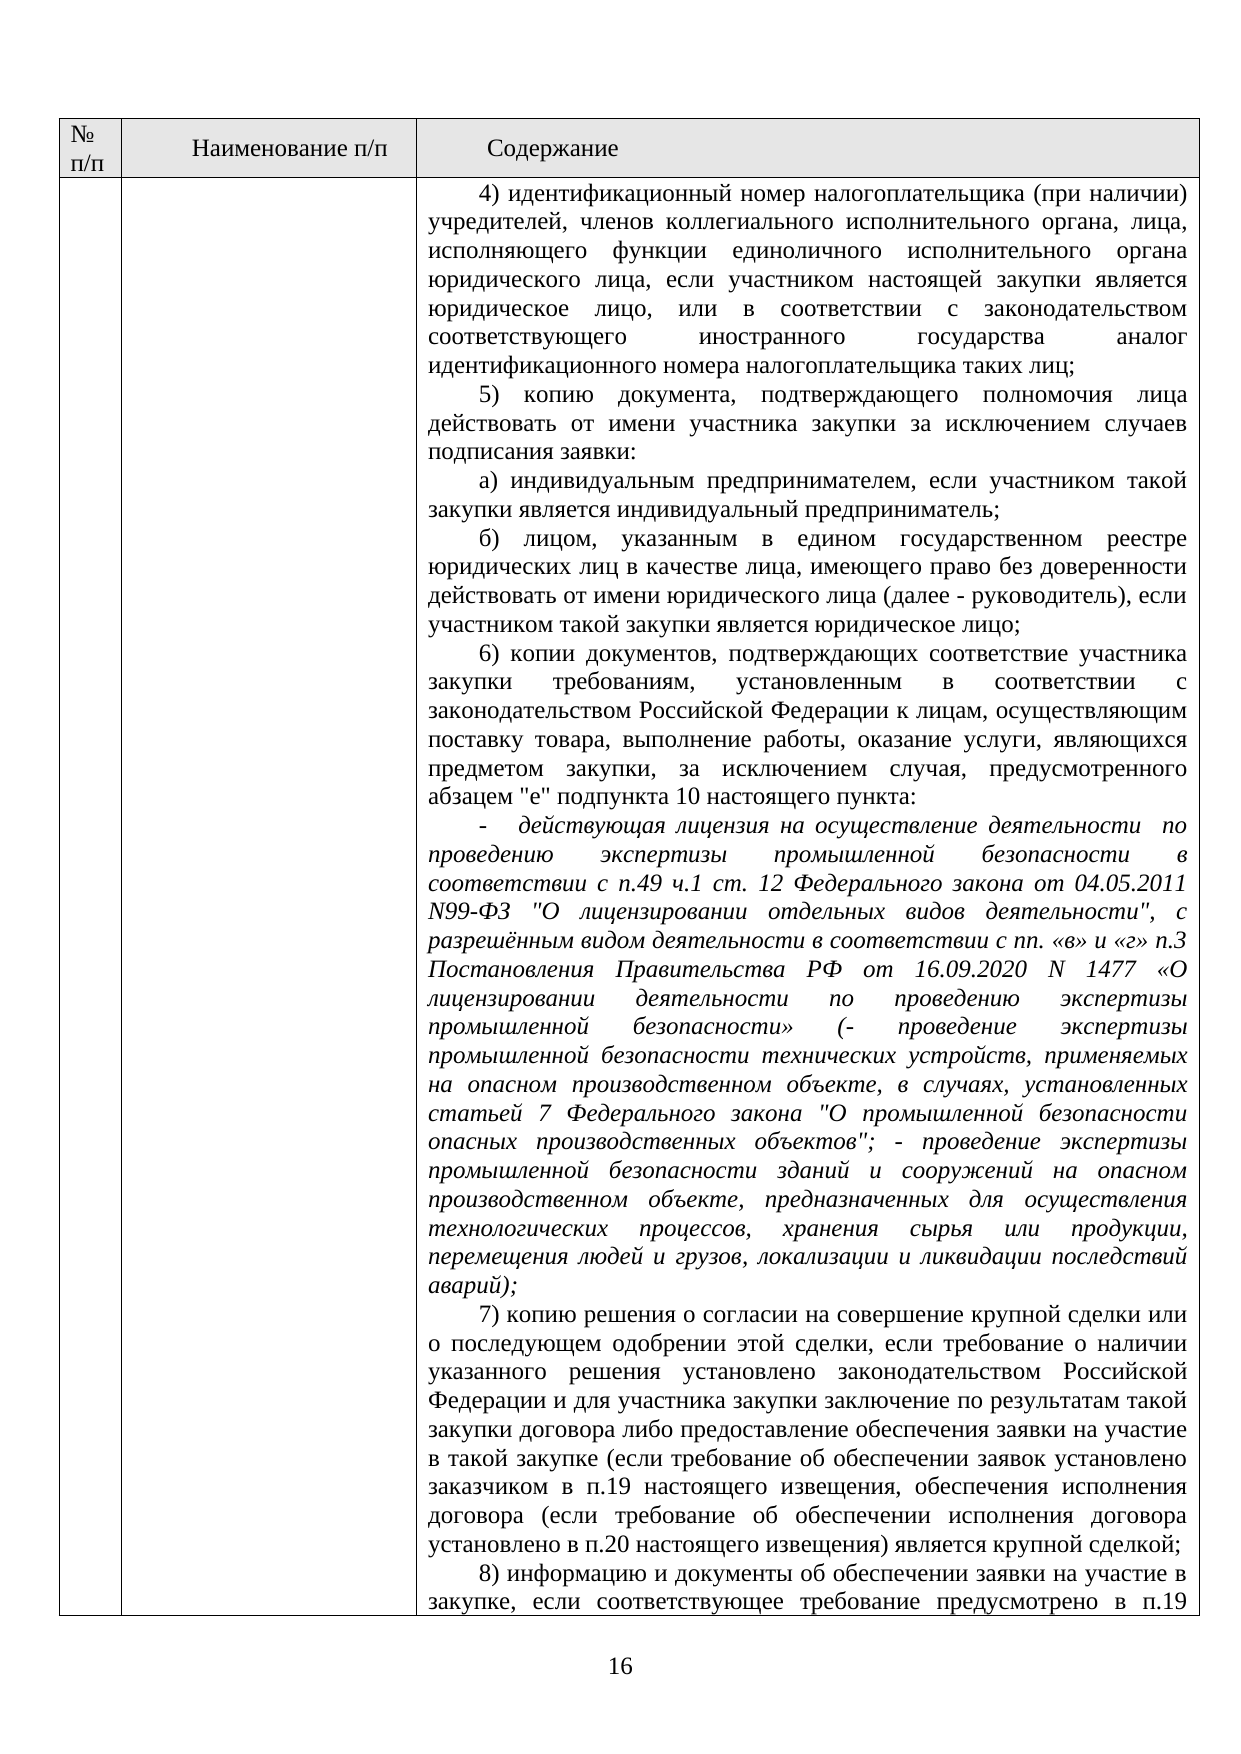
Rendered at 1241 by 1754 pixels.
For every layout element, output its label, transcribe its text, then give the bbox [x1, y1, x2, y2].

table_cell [122, 178, 416, 1615]
table_header Содержание [417, 119, 1199, 177]
table_header Наименование п/п [122, 119, 416, 177]
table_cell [417, 178, 1199, 1615]
table_cell [60, 178, 121, 1615]
table_header № п/п [60, 119, 121, 177]
